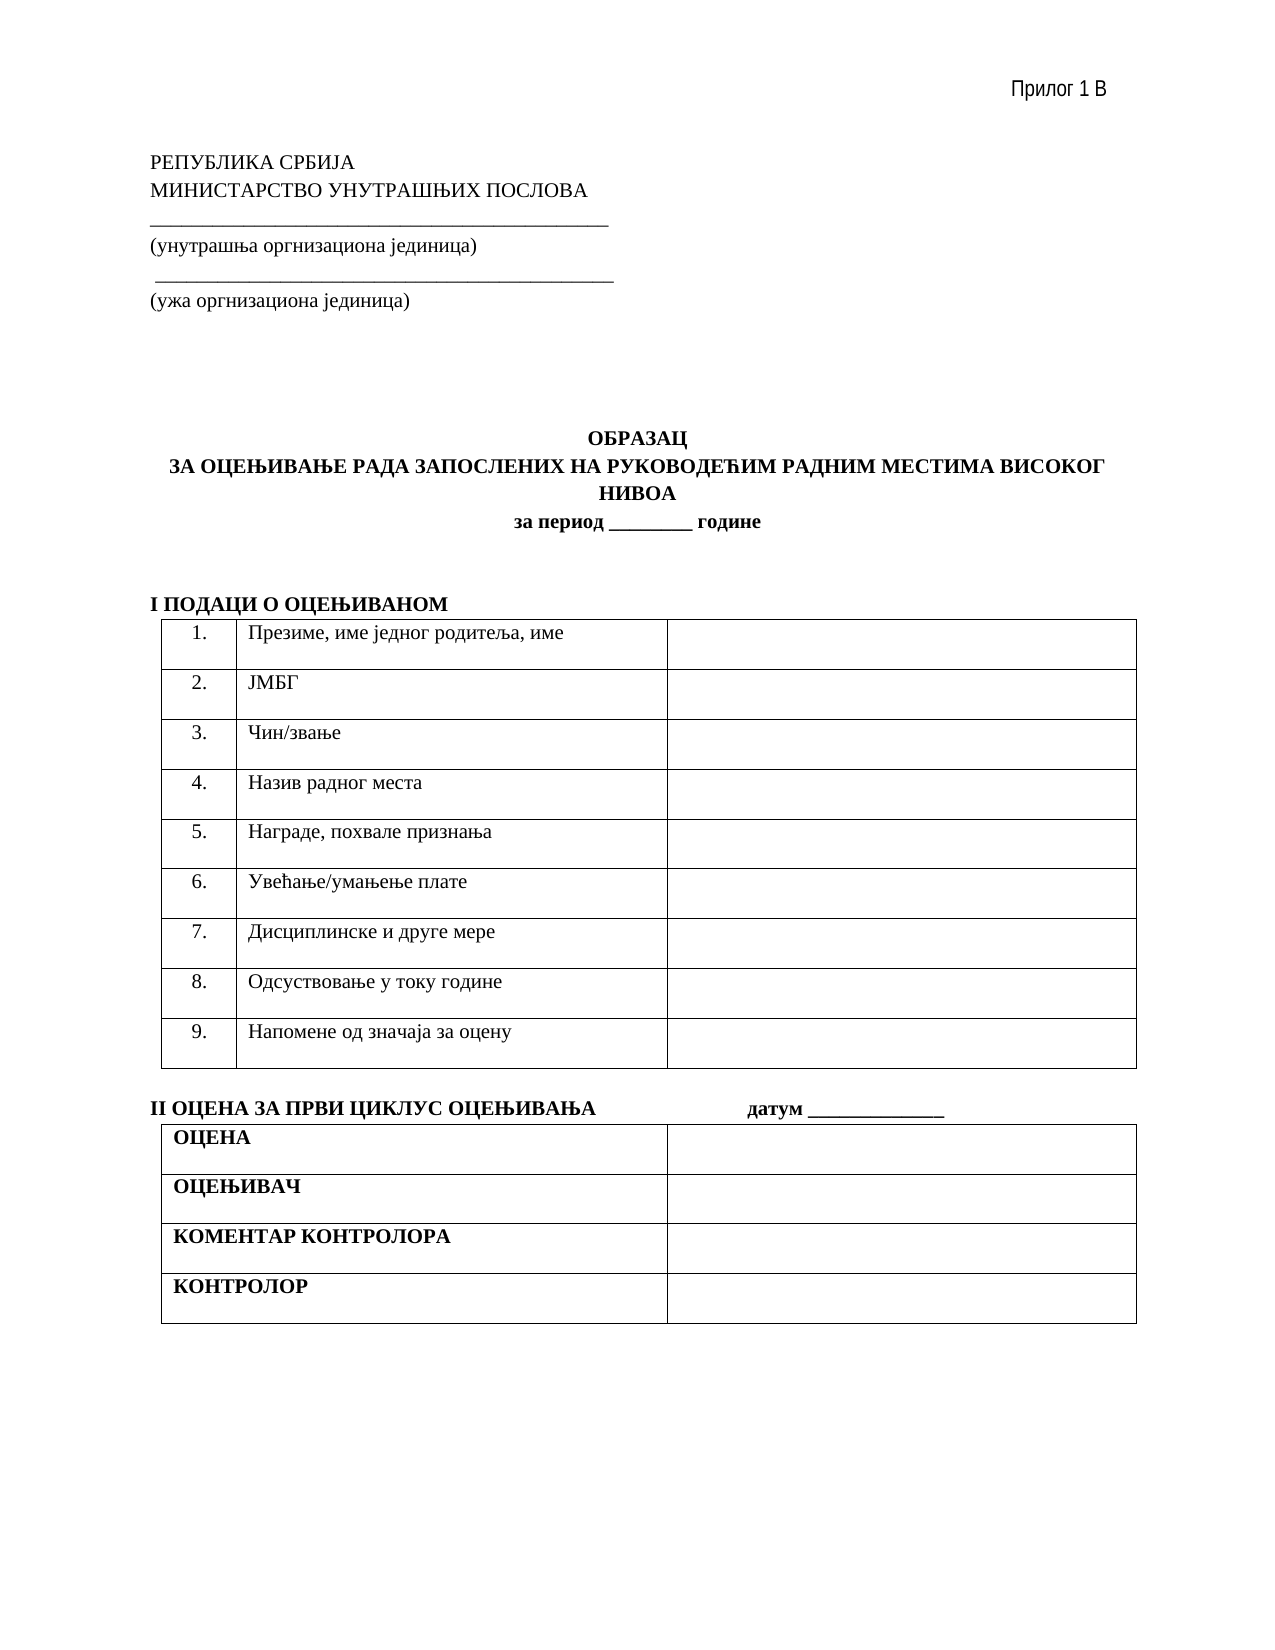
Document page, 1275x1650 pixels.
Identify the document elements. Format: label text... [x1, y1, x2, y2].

table_cell ЈМБГ [237, 670, 667, 719]
table_cell КОМЕНТАР КОНТРОЛОРА [162, 1224, 667, 1273]
table_header 1. [162, 620, 236, 669]
text ЗА ОЦЕЊИВАЊЕ РАДА ЗАПОСЛЕНИХ НА РУКОВОДЕЋИМ РАДНИМ МЕСТИМА ВИСОКОГ НИВОА [150, 454, 1125, 505]
table_cell 4. [162, 770, 236, 818]
text II OЦЕНА ЗА ПРВИ ЦИКЛУС ОЦЕЊИВАЊА датум _____________ [150, 1096, 1125, 1120]
table_cell [668, 1274, 1136, 1322]
table_cell [668, 869, 1136, 918]
table_cell КОНТРОЛОР [162, 1274, 667, 1322]
table_cell Одсуствовање у току године [237, 969, 667, 1018]
text РЕПУБЛИКА СРБИЈА [150, 150, 1125, 174]
table_cell Увећање/умањење плате [237, 869, 667, 918]
text ____________________________________________ [150, 260, 1125, 284]
table_cell [668, 1019, 1136, 1067]
table_header Презиме, име једног родитеља, име [237, 620, 667, 669]
text за период ________ године [150, 509, 1125, 533]
table_header [668, 620, 1136, 669]
table_cell [668, 770, 1136, 818]
table_cell 7. [162, 919, 236, 968]
table_header ОЦЕНA [162, 1125, 667, 1173]
table_cell 3. [162, 720, 236, 769]
table_cell Напомене од значаја за оцену [237, 1019, 667, 1067]
table_header [668, 1125, 1136, 1173]
text МИНИСТАРСТВО УНУТРАШЊИХ ПОСЛОВА [150, 178, 1125, 202]
table_cell [668, 919, 1136, 968]
table_cell [668, 670, 1136, 719]
text (ужа оргнизациона јединица) [150, 288, 1125, 312]
table_cell Награде, похвале признања [237, 820, 667, 868]
text (унутрашња оргнизациона јединица) [150, 233, 1125, 257]
table_cell [668, 969, 1136, 1018]
table_cell [668, 1175, 1136, 1223]
text I ПОДАЦИ О ОЦЕЊИВАНОМ [150, 592, 1125, 616]
table_cell 9. [162, 1019, 236, 1067]
table_cell Чин/звање [237, 720, 667, 769]
table_cell 5. [162, 820, 236, 868]
table_cell Назив радног места [237, 770, 667, 818]
table_cell Дисциплинске и друге мере [237, 919, 667, 968]
table_cell 6. [162, 869, 236, 918]
table_cell ОЦЕЊИВАЧ [162, 1175, 667, 1223]
table_cell 2. [162, 670, 236, 719]
table_cell [668, 820, 1136, 868]
table_cell [668, 720, 1136, 769]
text ____________________________________________ [150, 205, 1125, 229]
text ОБРАЗАЦ [150, 426, 1125, 450]
table_cell 8. [162, 969, 236, 1018]
table_cell [668, 1224, 1136, 1273]
